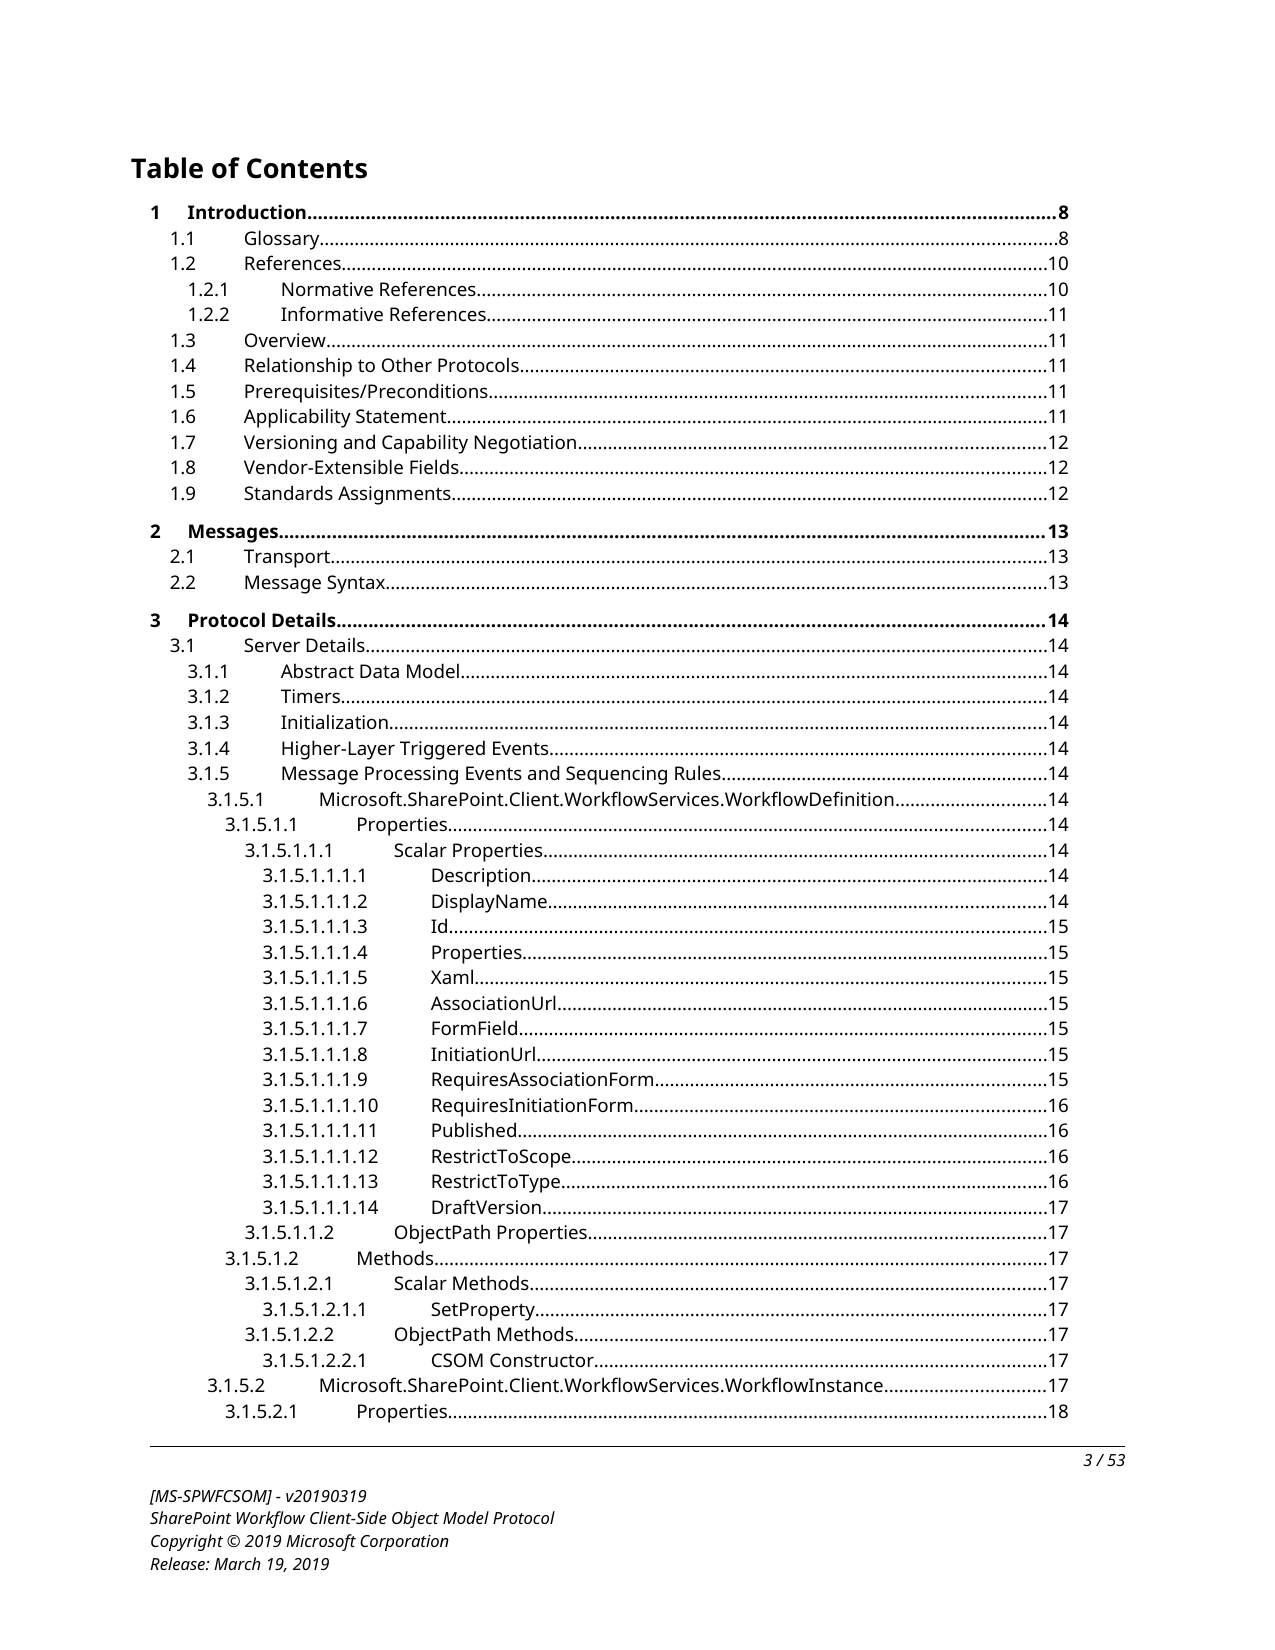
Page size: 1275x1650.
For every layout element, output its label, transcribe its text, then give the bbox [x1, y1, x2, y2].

text 3 Protocol Details 14 [150, 607, 1078, 633]
text 3.1.5.1.1.1.13 RestrictToType 16 [262, 1169, 1078, 1194]
text 3.1.5.1.1.1.1 Description 14 [262, 862, 1078, 888]
text 3.1.5.1.1.1.7 FormField 15 [262, 1016, 1078, 1041]
text 1 Introduction 8 [150, 199, 1078, 225]
text 1.2.2 Informative References 11 [187, 301, 1078, 327]
text 3.1.5.1.1.2 ObjectPath Properties 17 [244, 1220, 1078, 1245]
text 3.1.5.1 Microsoft.SharePoint.Client.WorkflowServices.WorkflowDefinition 14 [207, 786, 1078, 811]
text 1.2 References 10 [169, 250, 1078, 276]
text 1.6 Applicability Statement 11 [169, 403, 1078, 429]
text 1.8 Vendor-Extensible Fields 12 [169, 454, 1078, 480]
text 3.1.5.1.1.1 Scalar Properties 14 [244, 837, 1078, 862]
text 3.1.5.1.1.1.10 RequiresInitiationForm 16 [262, 1092, 1078, 1118]
text 3.1.5.1.2.2 ObjectPath Methods 17 [244, 1322, 1078, 1347]
text 3.1.5.1.1.1.5 Xaml 15 [262, 964, 1078, 990]
text 3.1.5.1.1.1.3 Id 15 [262, 913, 1078, 939]
text 3.1.5.2.1 Properties 18 [225, 1398, 1078, 1424]
text 3.1.2 Timers 14 [187, 684, 1078, 709]
text 1.1 Glossary 8 [169, 225, 1078, 250]
text 3.1.3 Initialization 14 [187, 709, 1078, 735]
text 1.4 Relationship to Other Protocols 11 [169, 352, 1078, 378]
text 3.1.5.1.1 Properties 14 [225, 811, 1078, 837]
text 3.1.5.1.2.2.1 CSOM Constructor 17 [262, 1347, 1078, 1373]
text 3.1.5.1.1.1.4 Properties 15 [262, 939, 1078, 964]
text 3.1.5.1.1.1.2 DisplayName 14 [262, 888, 1078, 913]
text 2.1 Transport 13 [169, 544, 1078, 569]
text 3.1 Server Details 14 [169, 633, 1078, 658]
text 3.1.5.1.1.1.9 RequiresAssociationForm 15 [262, 1067, 1078, 1092]
text 1.2.1 Normative References 10 [187, 276, 1078, 301]
text 3.1.5.1.2 Methods 17 [225, 1245, 1078, 1271]
text 3.1.5.1.1.1.11 Published 16 [262, 1118, 1078, 1143]
text 3.1.5.2 Microsoft.SharePoint.Client.WorkflowServices.WorkflowInstance 17 [207, 1373, 1078, 1398]
text 1.9 Standards Assignments 12 [169, 480, 1078, 506]
text 1.5 Prerequisites/Preconditions 11 [169, 378, 1078, 403]
text 3.1.5.1.1.1.14 DraftVersion 17 [262, 1194, 1078, 1220]
text 1.3 Overview 11 [169, 327, 1078, 352]
text 3.1.4 Higher-Layer Triggered Events 14 [187, 735, 1078, 760]
text 1.7 Versioning and Capability Negotiation 12 [169, 429, 1078, 454]
text 3.1.5.1.1.1.6 AssociationUrl 15 [262, 990, 1078, 1016]
text 3.1.5.1.1.1.12 RestrictToScope 16 [262, 1143, 1078, 1169]
text 3.1.5.1.1.1.8 InitiationUrl 15 [262, 1041, 1078, 1067]
subtitle Table of Contents [131, 150, 1125, 187]
text 3.1.5.1.2.1 Scalar Methods 17 [244, 1271, 1078, 1296]
text 3.1.5 Message Processing Events and Sequencing Rules 14 [187, 760, 1078, 786]
text 3.1.5.1.2.1.1 SetProperty 17 [262, 1296, 1078, 1322]
text 3.1.1 Abstract Data Model 14 [187, 658, 1078, 684]
text 2 Messages 13 [150, 518, 1078, 544]
text 2.2 Message Syntax 13 [169, 569, 1078, 595]
